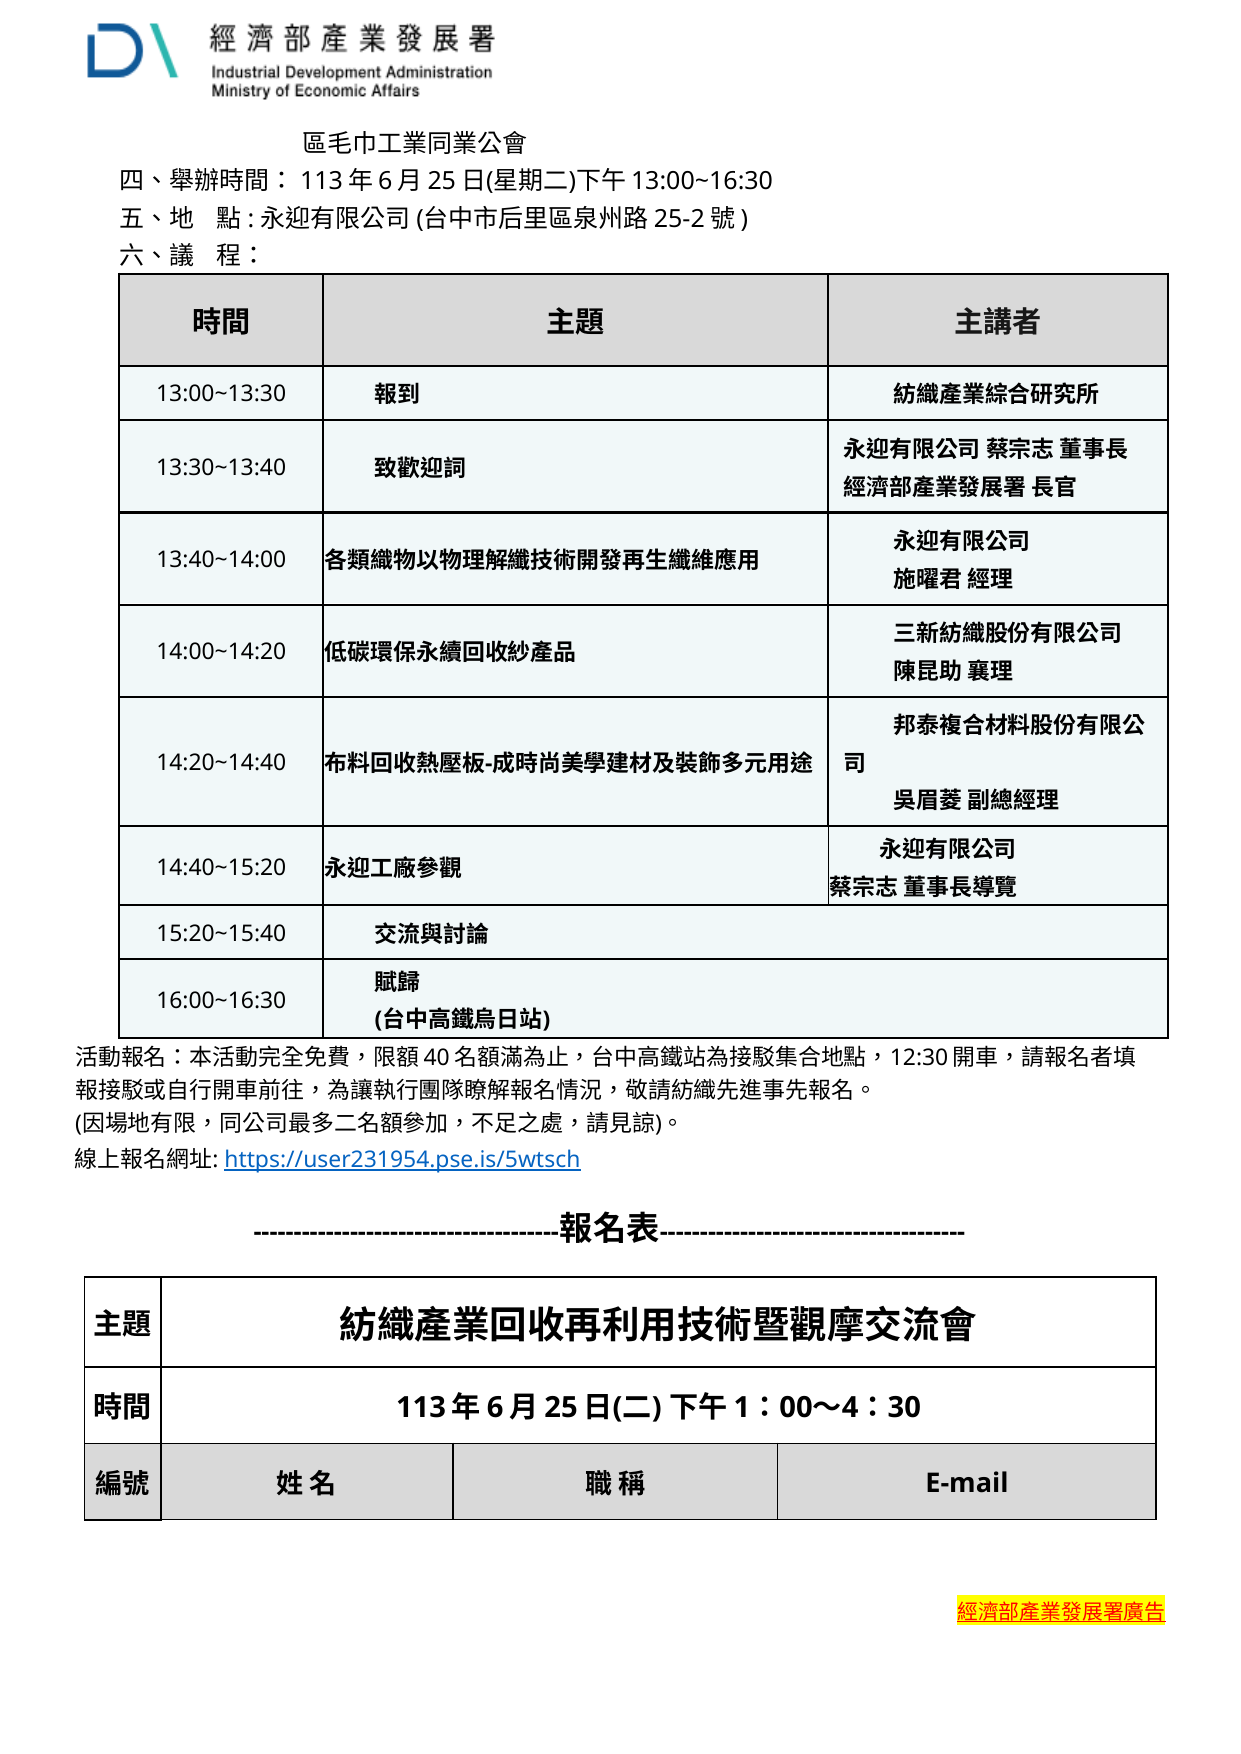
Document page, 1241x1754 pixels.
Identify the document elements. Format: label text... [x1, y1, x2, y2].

table_cell 14:00~14:20 [120, 606, 322, 696]
text 六、議 程： [119, 235, 1166, 273]
list 線上報名網址: https://user231954.pse.is/5wtsch [74, 1139, 1165, 1176]
table_header 主題 [85, 1278, 160, 1366]
table_cell 永迎有限公司 蔡宗志 董事長 經濟部產業發展署 長官 [829, 421, 1167, 511]
table_header 主題 [324, 275, 827, 365]
table_cell 16:00~16:30 [120, 960, 322, 1037]
table_cell 布料回收熱壓板-成時尚美學建材及裝飾多元用途 [324, 698, 827, 825]
picture [75, 8, 939, 114]
text 四、舉辦時間： 113年6月25日(星期二)下午13:00~16:30 [119, 160, 1166, 198]
table_cell 低碳環保永續回收紗產品 [324, 606, 827, 696]
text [119, 123, 1166, 160]
table_cell 邦泰複合材料股份有限公司 吳眉菱 副總經理 [829, 698, 1167, 825]
table_cell 賦歸 (台中高鐵烏日站) [324, 960, 1167, 1037]
table_cell 永迎有限公司 蔡宗志 董事長導覽 [829, 827, 1167, 904]
table_cell 113年6月25日(二) 下午1：00～4：30 [162, 1368, 1155, 1442]
table_cell 三新紡織股份有限公司 陳昆助 襄理 [829, 606, 1167, 696]
table_cell 職 稱 [454, 1444, 777, 1519]
table_cell 永迎工廠參觀 [324, 827, 828, 904]
text (因場地有限，同公司最多二名額參加，不足之處，請見諒)。 [75, 1105, 1137, 1139]
table_cell 14:20~14:40 [120, 698, 322, 825]
table_cell 姓 名 [162, 1444, 452, 1519]
table_cell E-mail [778, 1444, 1155, 1519]
table_header 主講者 [829, 275, 1167, 365]
table_cell 紡織產業綜合研究所 [829, 367, 1167, 419]
table_cell 編號 [85, 1444, 160, 1519]
table_cell 13:30~13:40 [120, 421, 322, 511]
table_cell 15:20~15:40 [120, 906, 322, 958]
table_cell 永迎有限公司 施曜君 經理 [829, 514, 1167, 603]
table_cell 14:40~15:20 [120, 827, 322, 904]
table_cell 時間 [85, 1368, 160, 1442]
table_cell 13:40~14:00 [120, 514, 322, 603]
table_cell 致歡迎詞 [324, 421, 827, 511]
table_header 時間 [120, 275, 322, 365]
text 活動報名：本活動完全免費，限額40名額滿為止，台中高鐵站為接駁集合地點，12:30開車，請報名者填報接駁或自行開車前往，為讓執行團隊瞭解報名情況，敬請紡織先進事先報名。 [75, 1039, 1137, 1105]
text 五、地 點 : 永迎有限公司 (台中市后里區泉州路25-2號 ) [119, 198, 1166, 235]
table_cell 交流與討論 [324, 906, 1167, 958]
table_header 『紡織產業回收再利用技術暨觀摩交流會」 [162, 1278, 1155, 1366]
text --------------------------------------報名表-------------------------------------- [0, 1189, 1219, 1264]
table_cell 報到 [324, 367, 827, 419]
table_cell 13:00~13:30 [120, 367, 322, 419]
table_cell 各類織物以物理解纖技術開發再生纖維應用 [324, 514, 827, 603]
